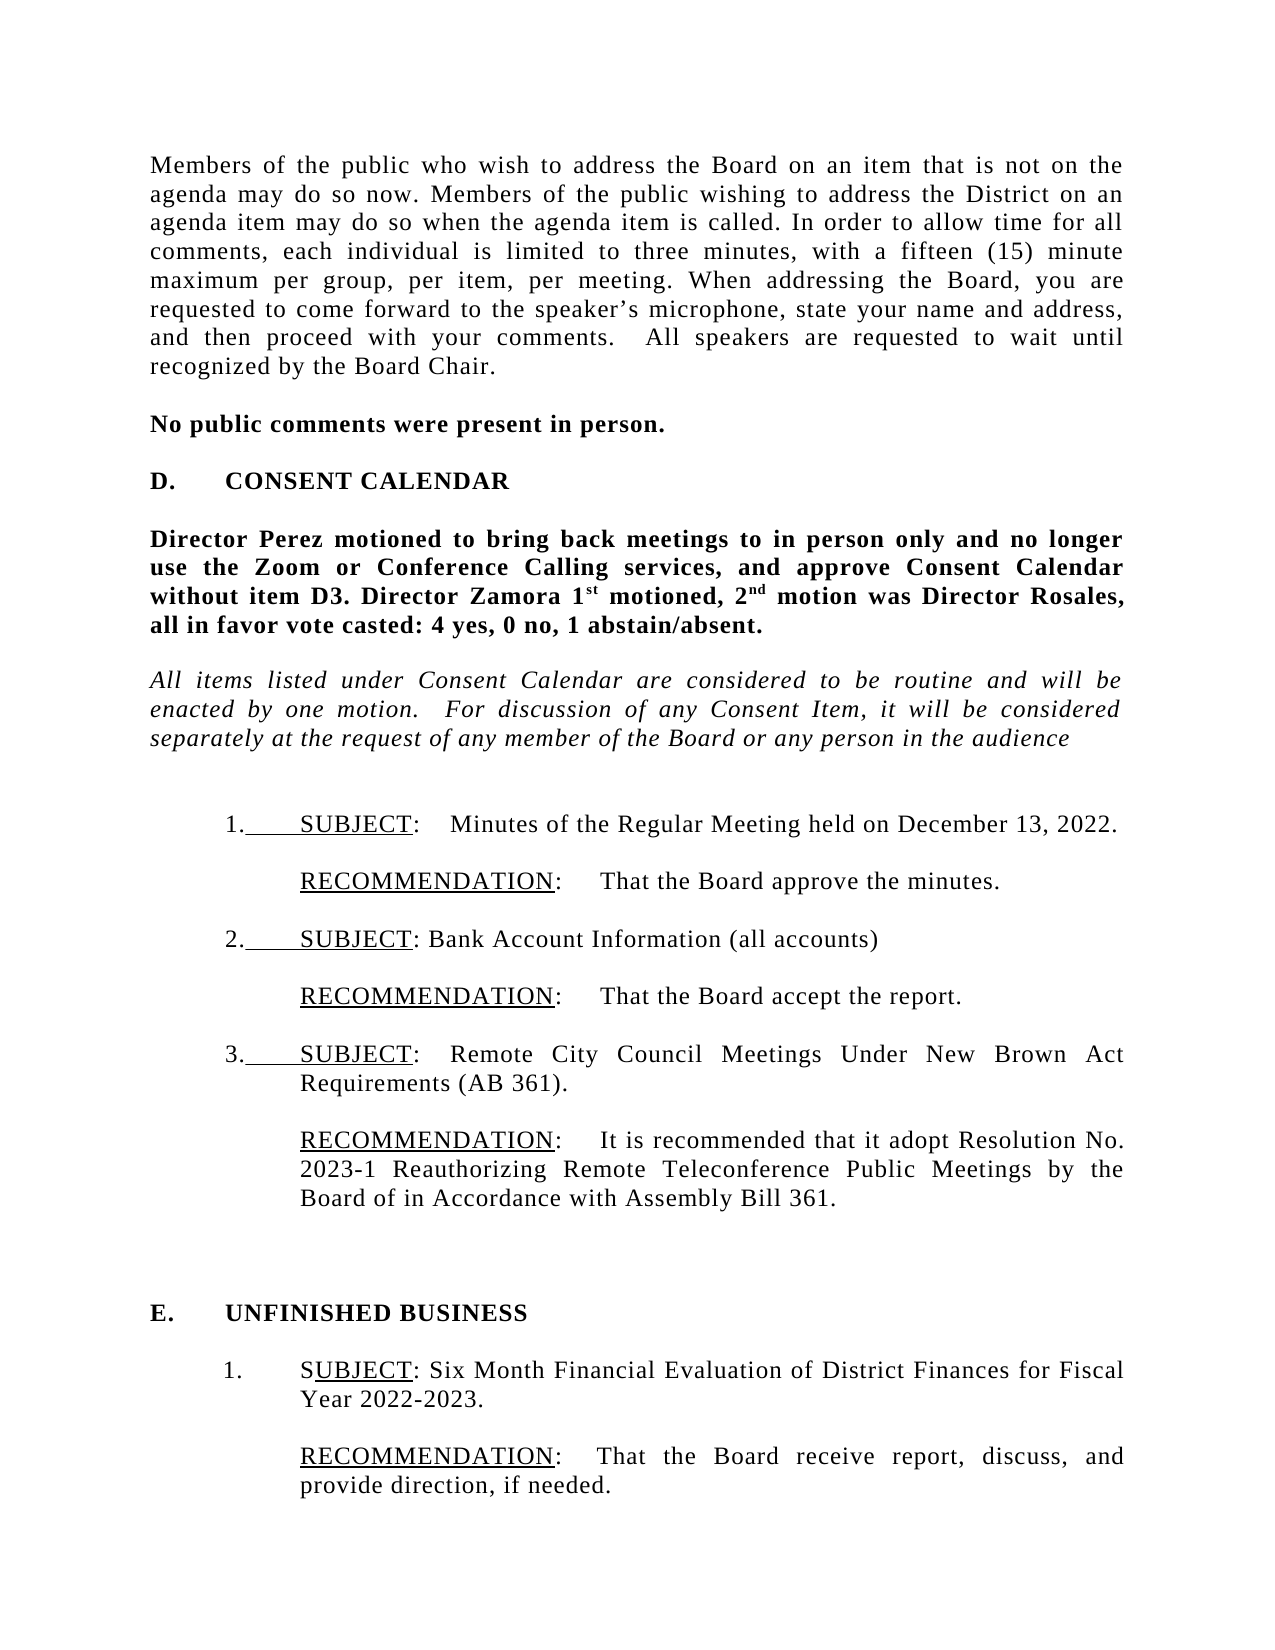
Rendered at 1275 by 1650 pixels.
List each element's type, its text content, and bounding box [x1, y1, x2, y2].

text 1. SUBJECT: Six Month Financial Evaluation of District Finances for Fiscal Year 2022-2023. [150, 1355, 1125, 1413]
list SUBJECT: Bank Account Information (all accounts) [225, 924, 1125, 953]
list No public comments were present in person. [150, 409, 1125, 437]
list All items listed under Consent Calendar are considered to be routine and will be enacted by one motion. For discussion of any Consent Item, it will be considered separately at the request of any member of the Board or any person in the audience [150, 665, 1125, 751]
list Members of the public who wish to address the Board on an item that is not on the agenda may do so now. Members of the public wishing to address the District on an agenda item may do so when the agenda item is called. In order to allow time for all comments, each individual is limited to three minutes, with a fifteen (15) minute maximum per group, per item, per meeting. When addressing the Board, you are requested to come forward to the speaker’s microphone, state your name and address, and then proceed with your comments. All speakers are requested to wait until recognized by the Board Chair. [150, 150, 1125, 380]
text E. UNFINISHED BUSINESS [150, 1298, 1125, 1326]
list SUBJECT: Minutes of the Regular Meeting held on December 13, 2022. [225, 809, 1125, 838]
list SUBJECT: Remote City Council Meetings Under New Brown Act Requirements (AB 361). [225, 1039, 1125, 1096]
text RECOMMENDATION: It is recommended that it adopt Resolution No. 2023-1 Reauthorizing Remote Teleconference Public Meetings by the Board of in Accordance with Assembly Bill 361. [300, 1125, 1125, 1211]
text Director Perez motioned to bring back meetings to in person only and no longer use the Zoom or Conference Calling services, and approve Consent Calendar without item D3. Director Zamora 1st motioned, 2nd motion was Director Rosales, all in favor vote casted: 4 yes, 0 no, 1 abstain/absent. [150, 524, 1125, 639]
text RECOMMENDATION: That the Board receive report, discuss, and provide direction, if needed. [300, 1441, 1125, 1499]
text RECOMMENDATION: That the Board accept the report. [300, 981, 1125, 1010]
text D. CONSENT CALENDAR [150, 466, 1125, 495]
text RECOMMENDATION: That the Board approve the minutes. [300, 866, 1125, 895]
